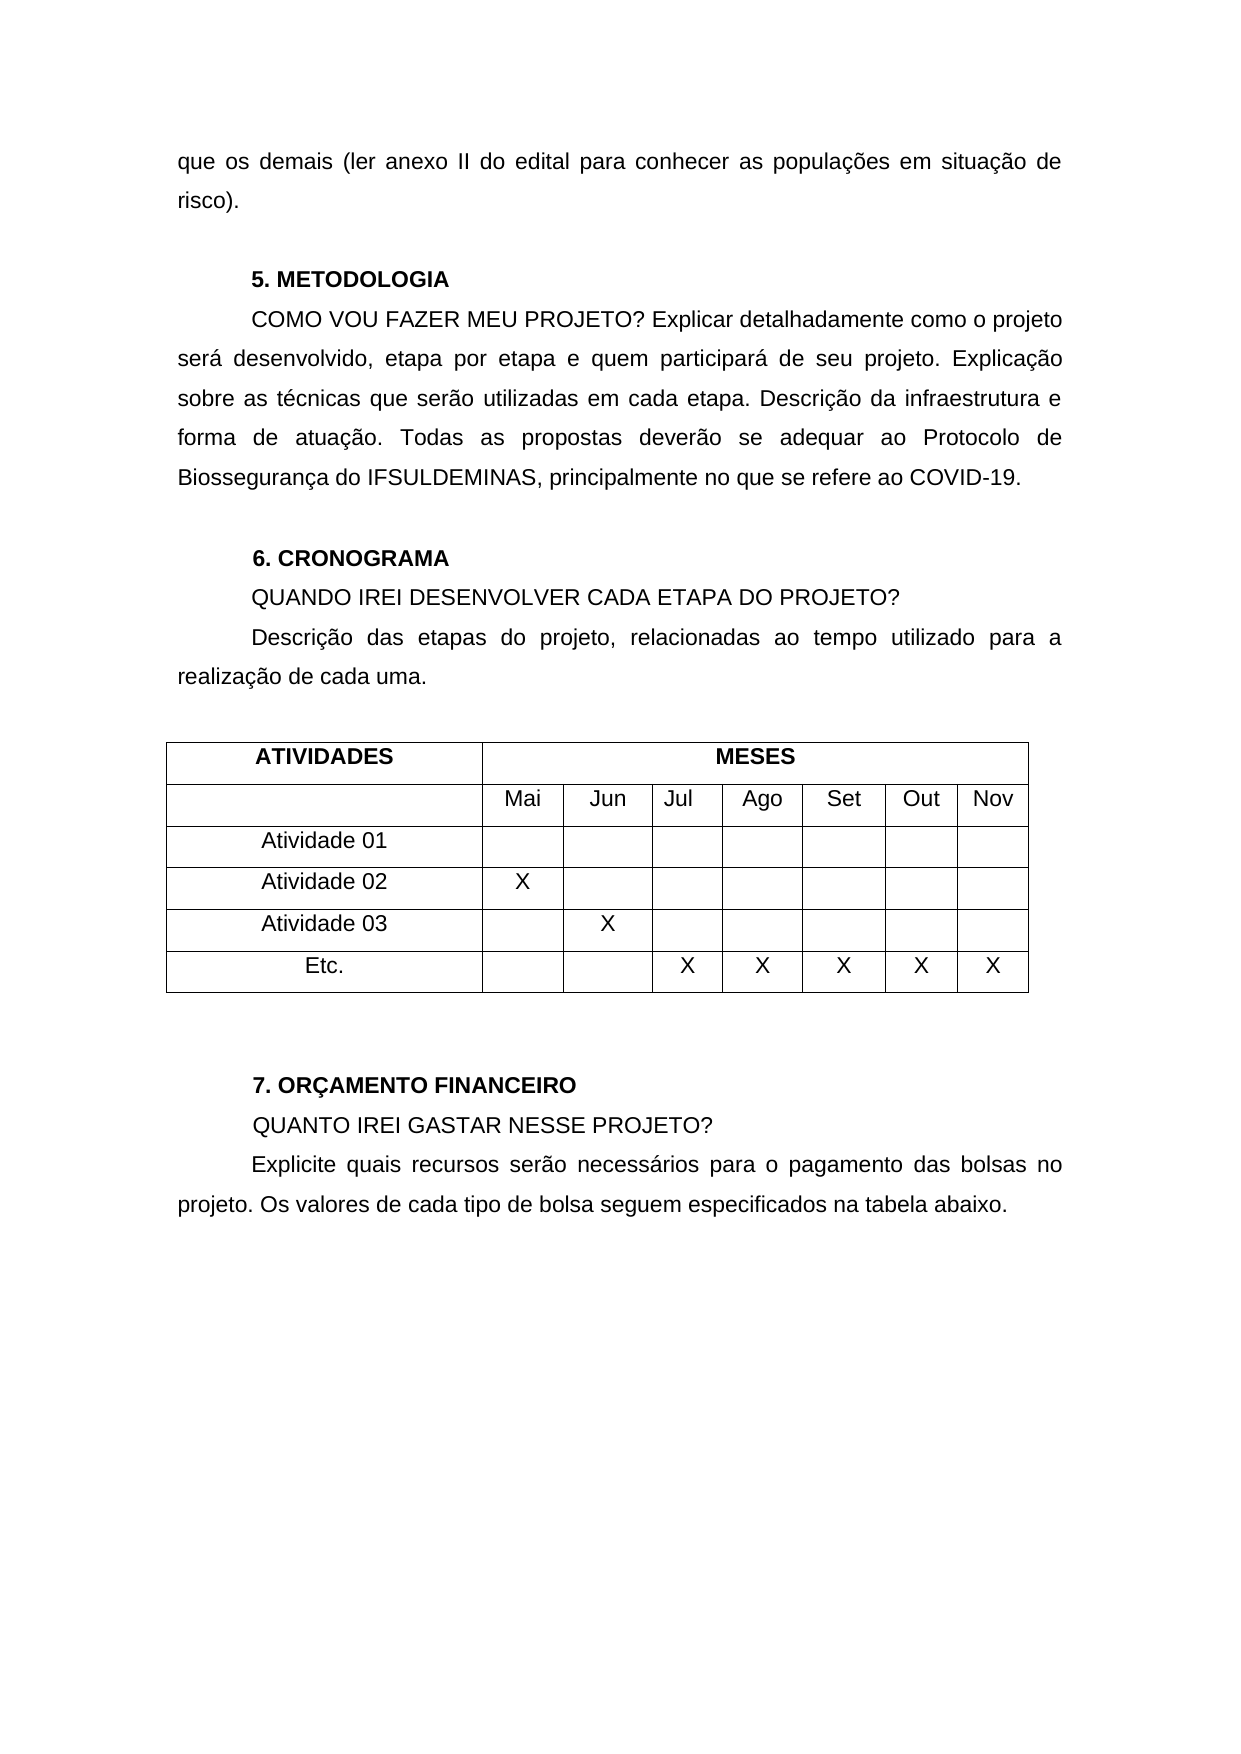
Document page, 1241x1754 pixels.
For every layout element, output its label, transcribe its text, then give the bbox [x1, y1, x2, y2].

table_header MESES [483, 743, 1028, 784]
table_cell X [653, 952, 722, 992]
table_cell [564, 952, 652, 992]
table_cell Atividade 01 [167, 827, 482, 867]
table_cell [167, 785, 482, 826]
table_cell X [958, 952, 1028, 992]
table_cell Jun [564, 785, 652, 826]
text Explicite quais recursos serão necessários para o pagamento das bolsas no projeto. Os valores de cada tipo de bolsa seguem especificados na tabela abaixo. [177, 1151, 1063, 1217]
text 6. CRONOGRAMA [177, 545, 1063, 571]
table_cell Etc. [167, 952, 482, 992]
table_cell [483, 827, 563, 867]
text Descrição das etapas do projeto, relacionadas ao tempo utilizado para a realização de cada uma. [177, 624, 1063, 689]
table_cell X [803, 952, 885, 992]
table_cell [723, 910, 802, 951]
table_cell [886, 827, 957, 867]
table_cell [564, 827, 652, 867]
table_cell X [723, 952, 802, 992]
text QUANTO IREI GASTAR NESSE PROJETO? [177, 1112, 1063, 1138]
text COMO VOU FAZER MEU PROJETO? Explicar detalhadamente como o projeto será desenvolvido, etapa por etapa e quem participará de seu projeto. Explicação sobre as técnicas que serão utilizadas em cada etapa. Descrição da infraestrutura e forma de atuação. Todas as propostas deverão se adequar ao Protocolo de Biossegurança do IFSULDEMINAS, principalmente no que se refere ao COVID-19. [177, 306, 1063, 490]
table_cell [653, 827, 722, 867]
table_cell Mai [483, 785, 563, 826]
table_cell [886, 910, 957, 951]
table_cell [653, 868, 722, 909]
table_cell [958, 868, 1028, 909]
table_cell [653, 910, 722, 951]
table_cell [483, 910, 563, 951]
table_cell Set [803, 785, 885, 826]
table_cell [483, 952, 563, 992]
table_cell [886, 868, 957, 909]
text QUANDO IREI DESENVOLVER CADA ETAPA DO PROJETO? [177, 584, 1063, 611]
table_cell [803, 827, 885, 867]
table_cell X [886, 952, 957, 992]
table_cell X [564, 910, 652, 951]
table_cell [958, 910, 1028, 951]
table_cell X [483, 868, 563, 909]
table_cell Atividade 02 [167, 868, 482, 909]
table_cell Ago [723, 785, 802, 826]
table_cell Nov [958, 785, 1028, 826]
text 7. ORÇAMENTO FINANCEIRO [177, 1072, 1063, 1098]
table_cell Jul [653, 785, 722, 826]
table_cell [723, 827, 802, 867]
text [177, 148, 1063, 213]
table_cell [723, 868, 802, 909]
text 5. METODOLOGIA [177, 266, 1063, 292]
table_cell Out [886, 785, 957, 826]
table_cell [803, 910, 885, 951]
table_cell [803, 868, 885, 909]
table_header ATIVIDADES [167, 743, 482, 784]
table_cell [564, 868, 652, 909]
table_cell [958, 827, 1028, 867]
table_cell Atividade 03 [167, 910, 482, 951]
